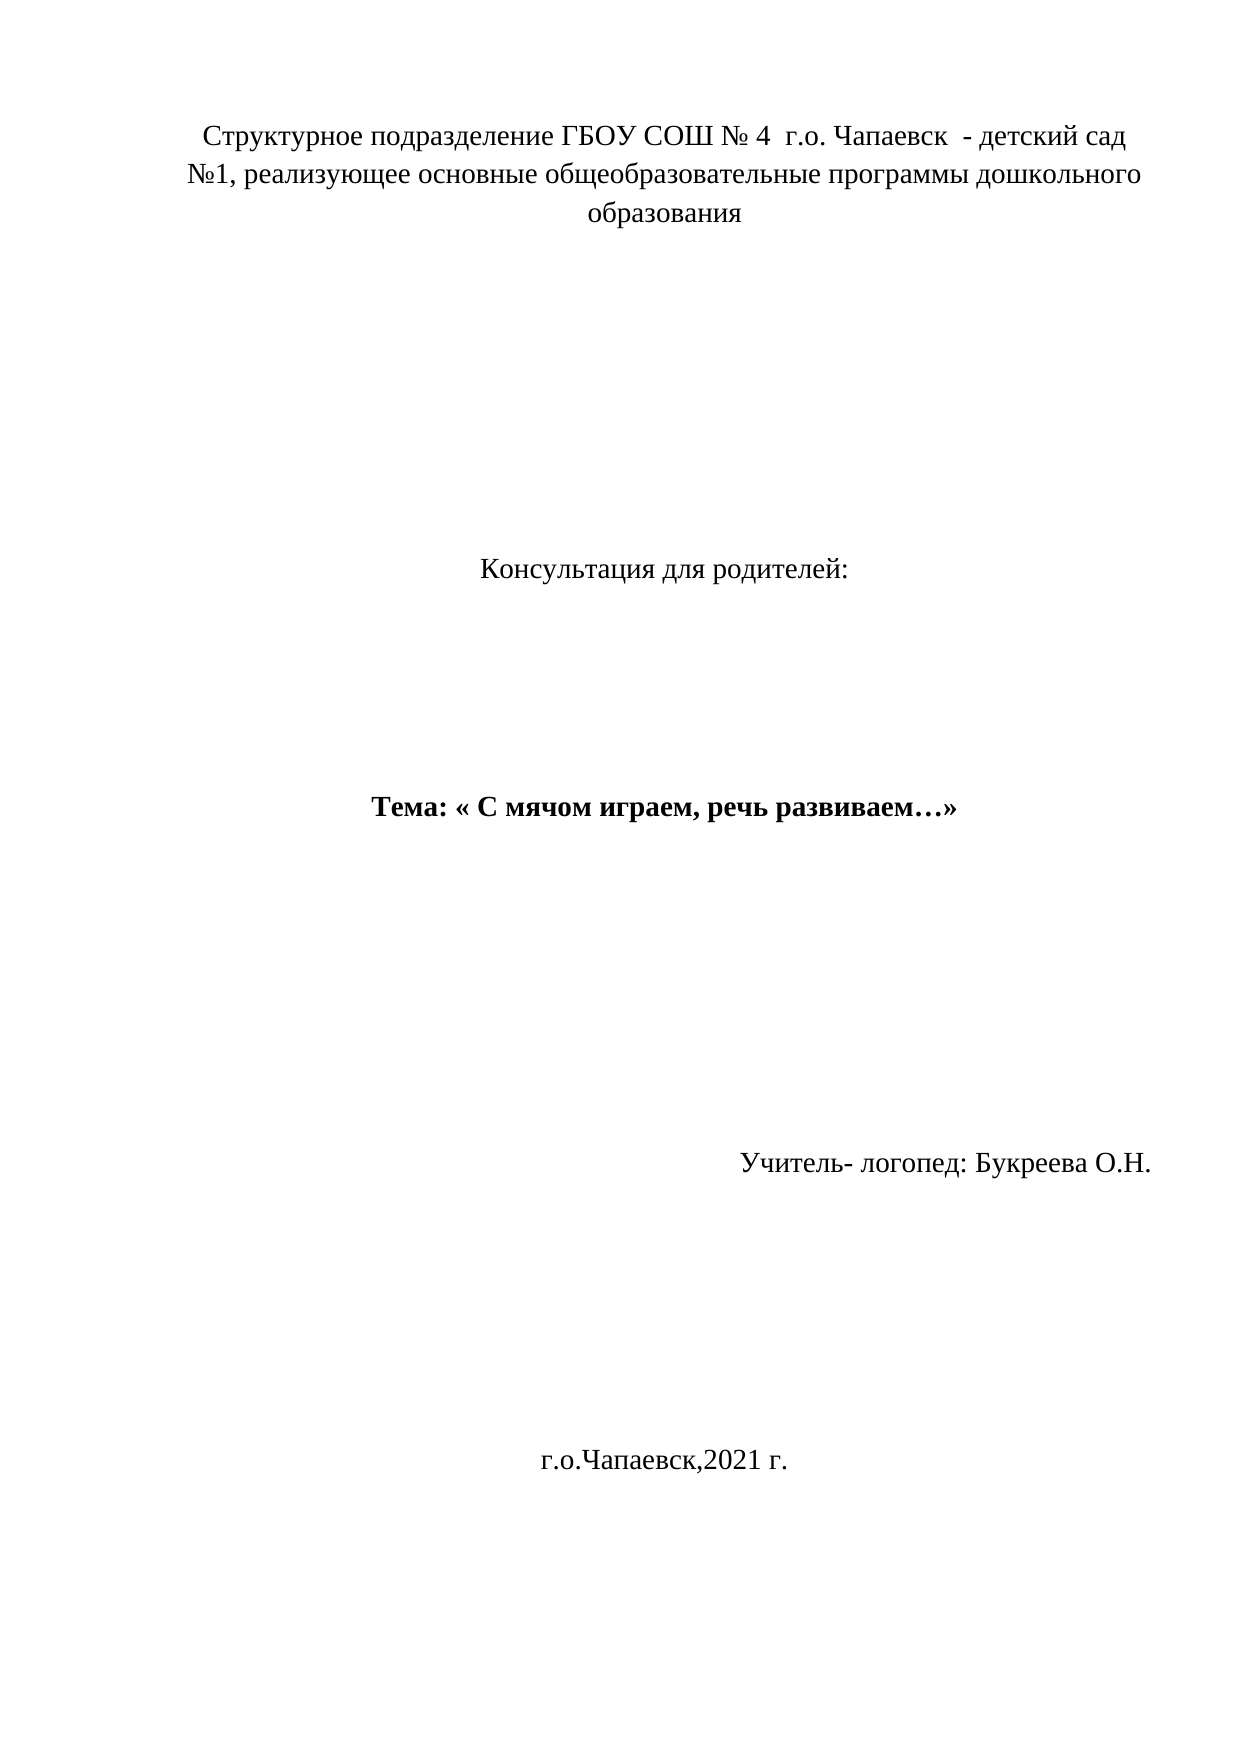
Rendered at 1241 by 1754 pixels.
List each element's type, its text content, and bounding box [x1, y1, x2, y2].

text Тема: « С мячом играем, речь развиваем…» [177, 789, 1152, 822]
text г.о.Чапаевск,2021 г. [177, 1442, 1152, 1476]
text Структурное подразделение ГБОУ СОШ № 4 г.о. Чапаевск - детский сад №1, реализующее основные общеобразовательные программы дошкольного образования [177, 118, 1152, 229]
text Учитель- логопед: Букреева О.Н. [177, 1145, 1152, 1179]
text Консультация для родителей: [177, 551, 1152, 585]
